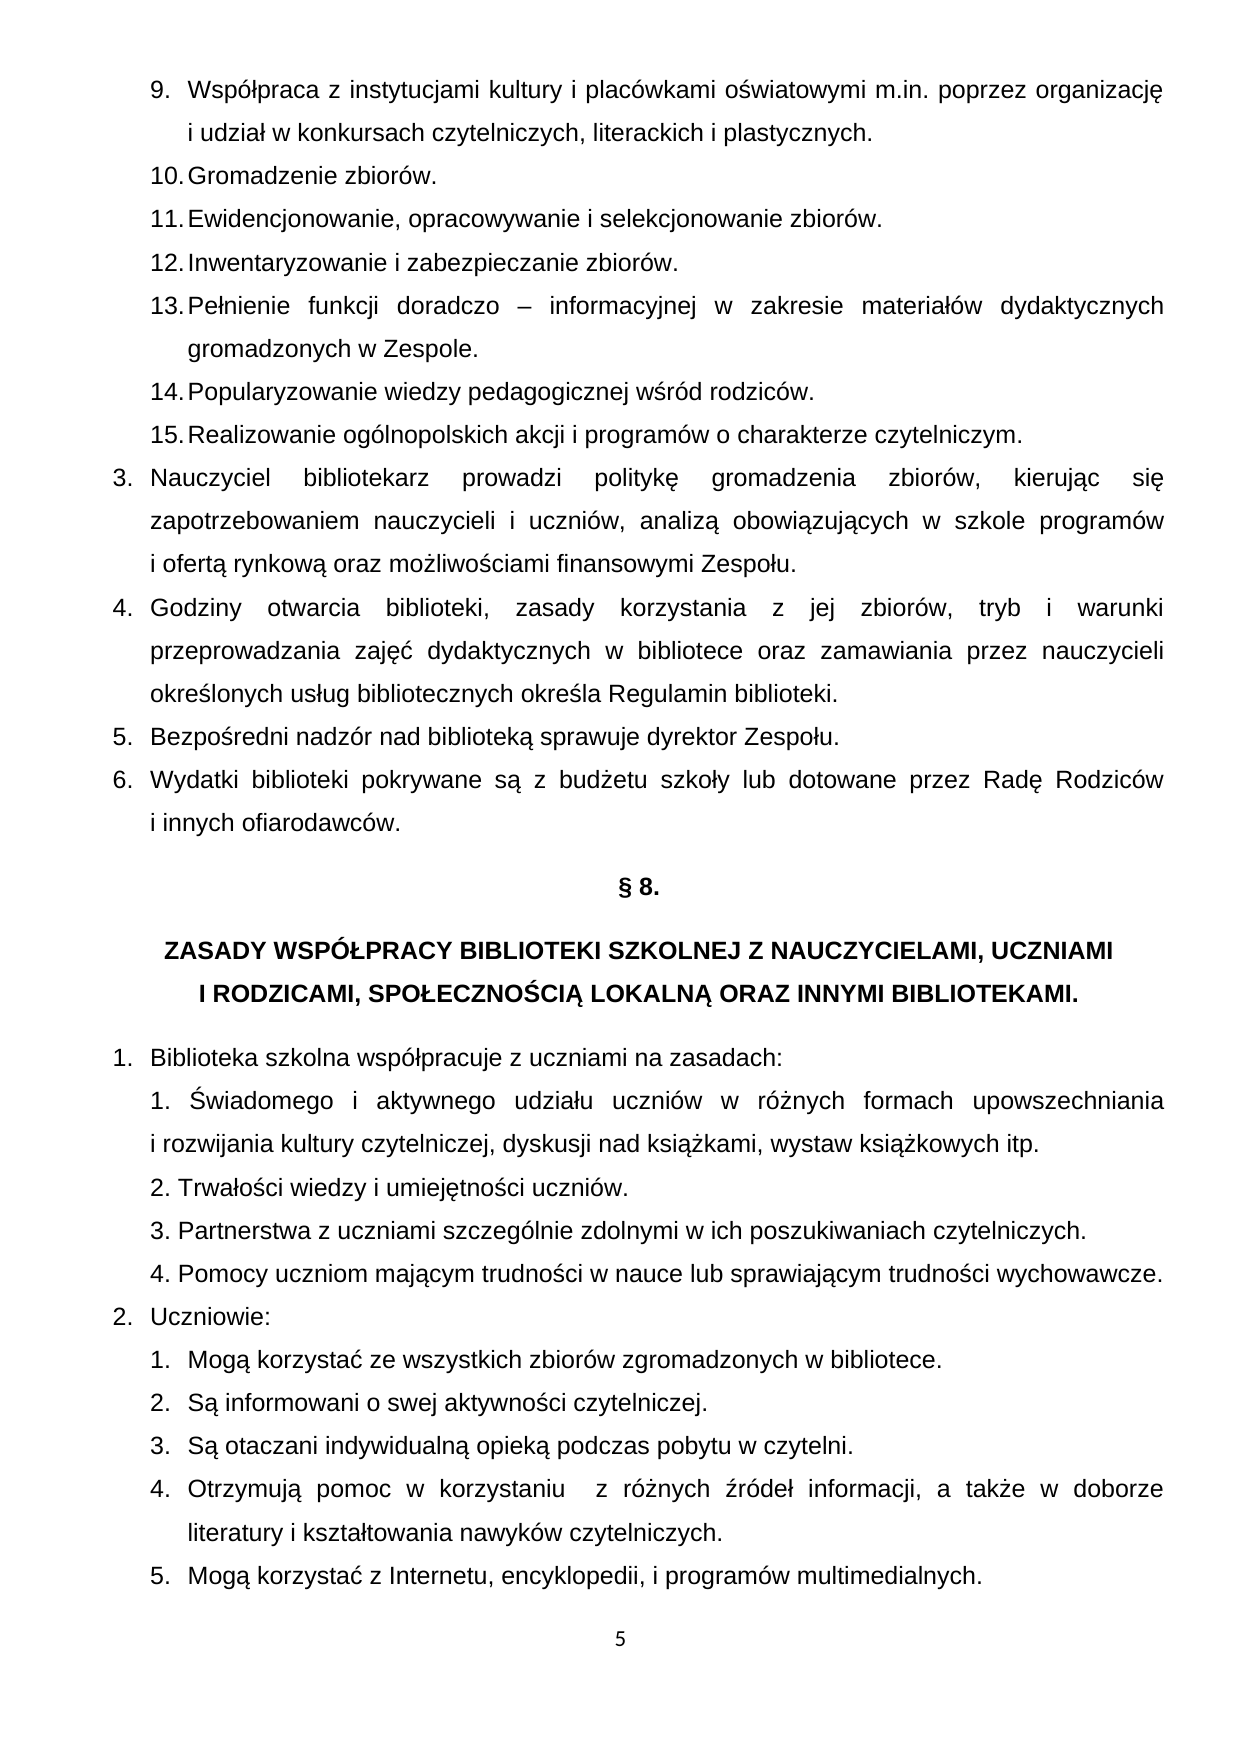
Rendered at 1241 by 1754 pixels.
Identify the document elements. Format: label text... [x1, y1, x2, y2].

list Nauczyciel bibliotekarz prowadzi politykę gromadzenia zbiorów, kierując się zapotrzebowaniem nauczycieli i uczniów, analizą obowiązujących w szkole programów i ofertą rynkową oraz możliwościami finansowymi Zespołu. [112, 463, 1165, 578]
text ZASADY WSPÓŁPRACY BIBLIOTEKI SZKOLNEJ Z NAUCZYCIELAMI, UCZNIAMI I RODZICAMI, SPOŁECZNOŚCIĄ LOKALNĄ ORAZ INNYMI BIBLIOTEKAMI. [112, 936, 1165, 1008]
list Wydatki biblioteki pokrywane są z budżetu szkoły lub dotowane przez Radę Rodziców i innych ofiarodawców. [112, 765, 1165, 837]
list Realizowanie ogólnopolskich akcji i programów o charakterze czytelniczym. [150, 420, 1165, 449]
list Inwentaryzowanie i zabezpieczanie zbiorów. [150, 247, 1165, 276]
text 2. Trwałości wiedzy i umiejętności uczniów. [150, 1172, 1165, 1201]
list Są otaczani indywidualną opieką podczas pobytu w czytelni. [150, 1431, 1165, 1460]
list Bezpośredni nadzór nad biblioteką sprawuje dyrektor Zespołu. [112, 722, 1165, 751]
list Uczniowie: [112, 1302, 1165, 1331]
list Pełnienie funkcji doradczo – informacyjnej w zakresie materiałów dydaktycznych gromadzonych w Zespole. [150, 291, 1165, 362]
text 4. Pomocy uczniom mającym trudności w nauce lub sprawiającym trudności wychowawcze. [150, 1259, 1165, 1287]
text § 8. [112, 872, 1165, 901]
list Biblioteka szkolna współpracuje z uczniami na zasadach: [112, 1043, 1165, 1072]
list Mogą korzystać z Internetu, encyklopedii, i programów multimedialnych. [150, 1561, 1165, 1589]
list Współpraca z instytucjami kultury i placówkami oświatowymi m.in. poprzez organizację i udział w konkursach czytelniczych, literackich i plastycznych. [150, 75, 1165, 147]
list Gromadzenie zbiorów. [150, 161, 1165, 190]
list Popularyzowanie wiedzy pedagogicznej wśród rodziców. [150, 377, 1165, 406]
text 1. Świadomego i aktywnego udziału uczniów w różnych formach upowszechniania i rozwijania kultury czytelniczej, dyskusji nad książkami, wystaw książkowych itp. [150, 1086, 1165, 1158]
list Otrzymują pomoc w korzystaniu z różnych źródeł informacji, a także w doborze literatury i kształtowania nawyków czytelniczych. [150, 1474, 1165, 1546]
text 3. Partnerstwa z uczniami szczególnie zdolnymi w ich poszukiwaniach czytelniczych. [150, 1216, 1165, 1244]
list Są informowani o swej aktywności czytelniczej. [150, 1388, 1165, 1417]
list Godziny otwarcia biblioteki, zasady korzystania z jej zbiorów, tryb i warunki przeprowadzania zajęć dydaktycznych w bibliotece oraz zamawiania przez nauczycieli określonych usług bibliotecznych określa Regulamin biblioteki. [112, 592, 1165, 707]
list Mogą korzystać ze wszystkich zbiorów zgromadzonych w bibliotece. [150, 1345, 1165, 1374]
list Ewidencjonowanie, opracowywanie i selekcjonowanie zbiorów. [150, 204, 1165, 233]
